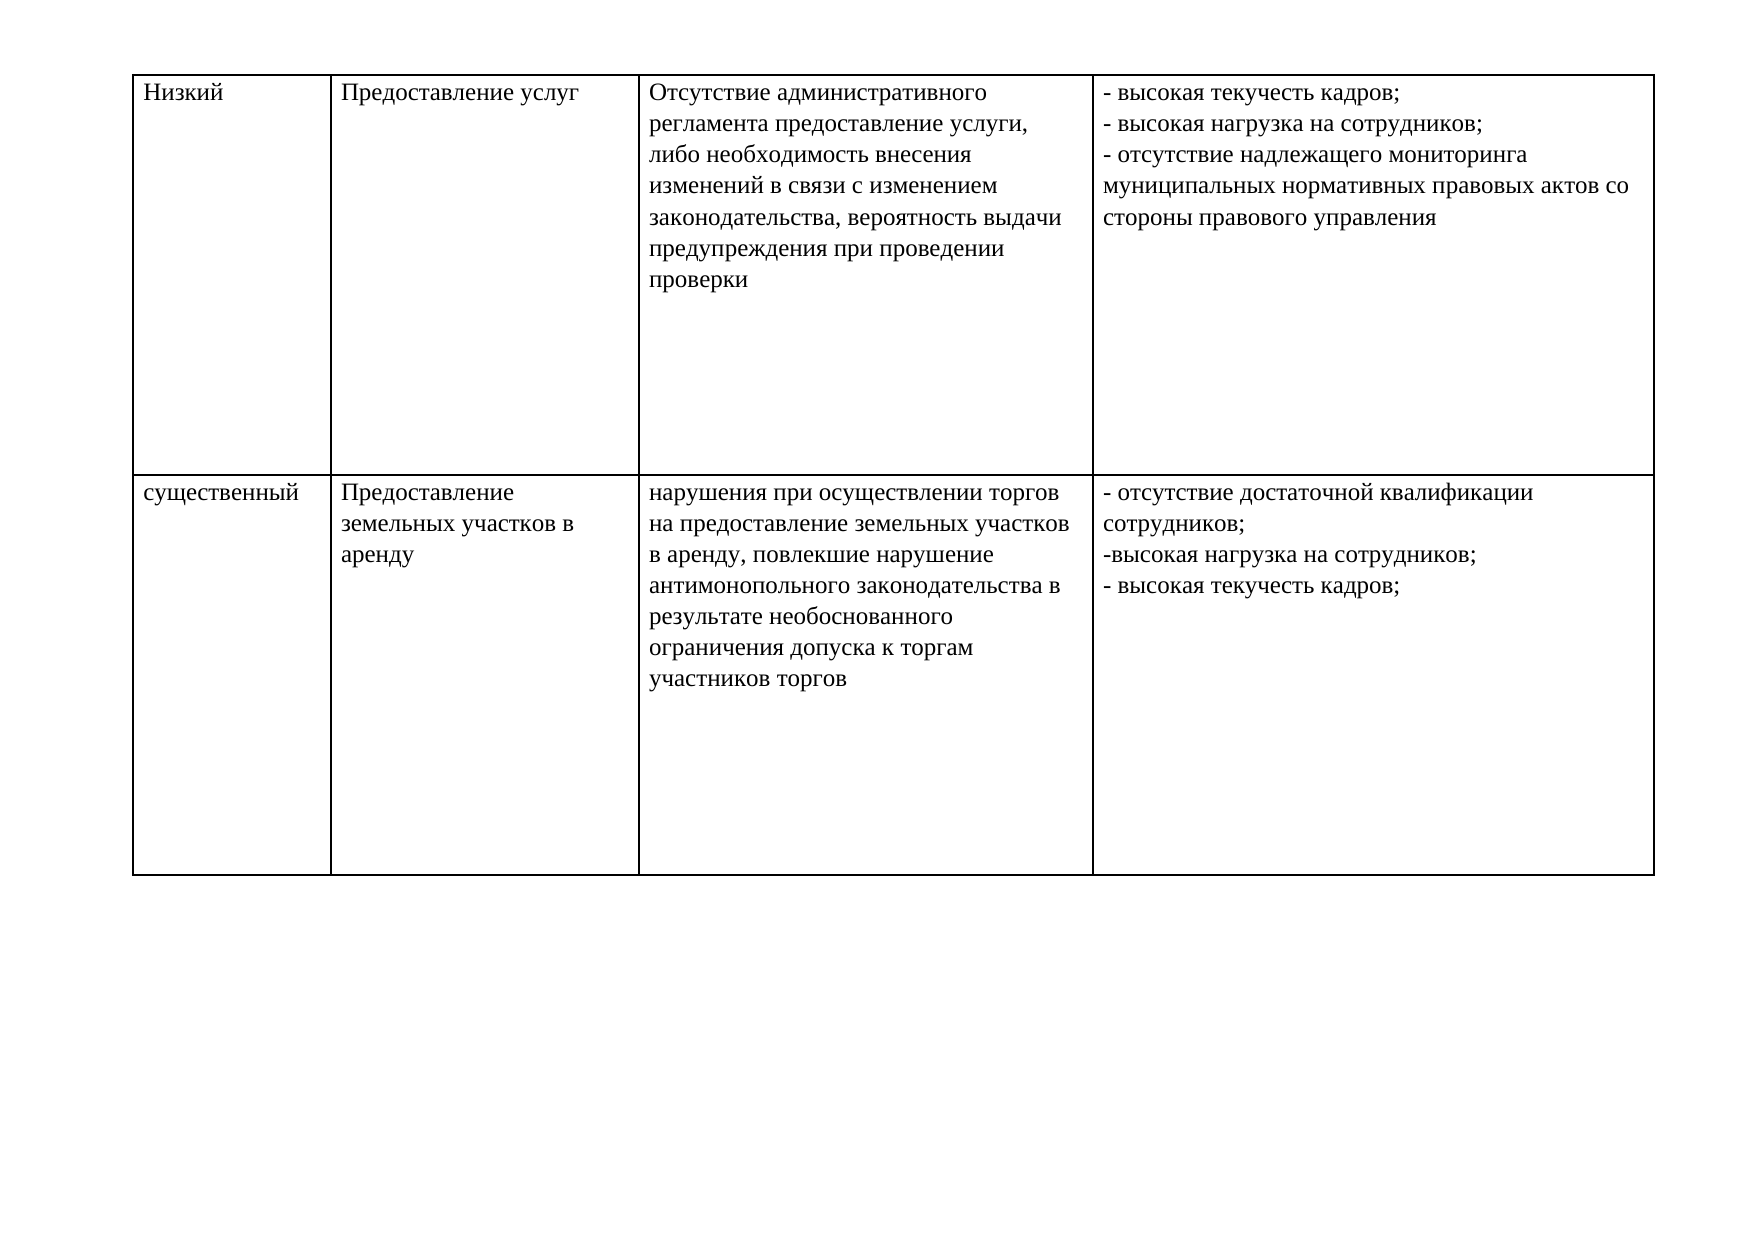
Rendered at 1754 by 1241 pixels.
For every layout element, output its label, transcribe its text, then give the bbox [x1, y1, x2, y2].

table_cell существенный [134, 476, 330, 873]
table_cell Отсутствие административного регламента предоставление услуги, либо необходимость внесения изменений в связи с изменением законодательства, вероятность выдачи предупреждения при проведении проверки [640, 76, 1092, 474]
table_cell Низкий [134, 76, 330, 474]
table_cell нарушения при осуществлении торгов на предоставление земельных участков в аренду, повлекшие нарушение антимонопольного законодательства в результате необоснованного ограничения допуска к торгам участников торгов [640, 476, 1092, 873]
table_cell Предоставление услуг [332, 76, 638, 474]
table_cell Предоставление земельных участков в аренду [332, 476, 638, 873]
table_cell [1094, 476, 1653, 873]
table_cell - высокая текучесть кадров; - высокая нагрузка на сотрудников; - отсутствие надлежащего мониторинга муниципальных нормативных правовых актов со стороны правового управления [1094, 76, 1653, 474]
